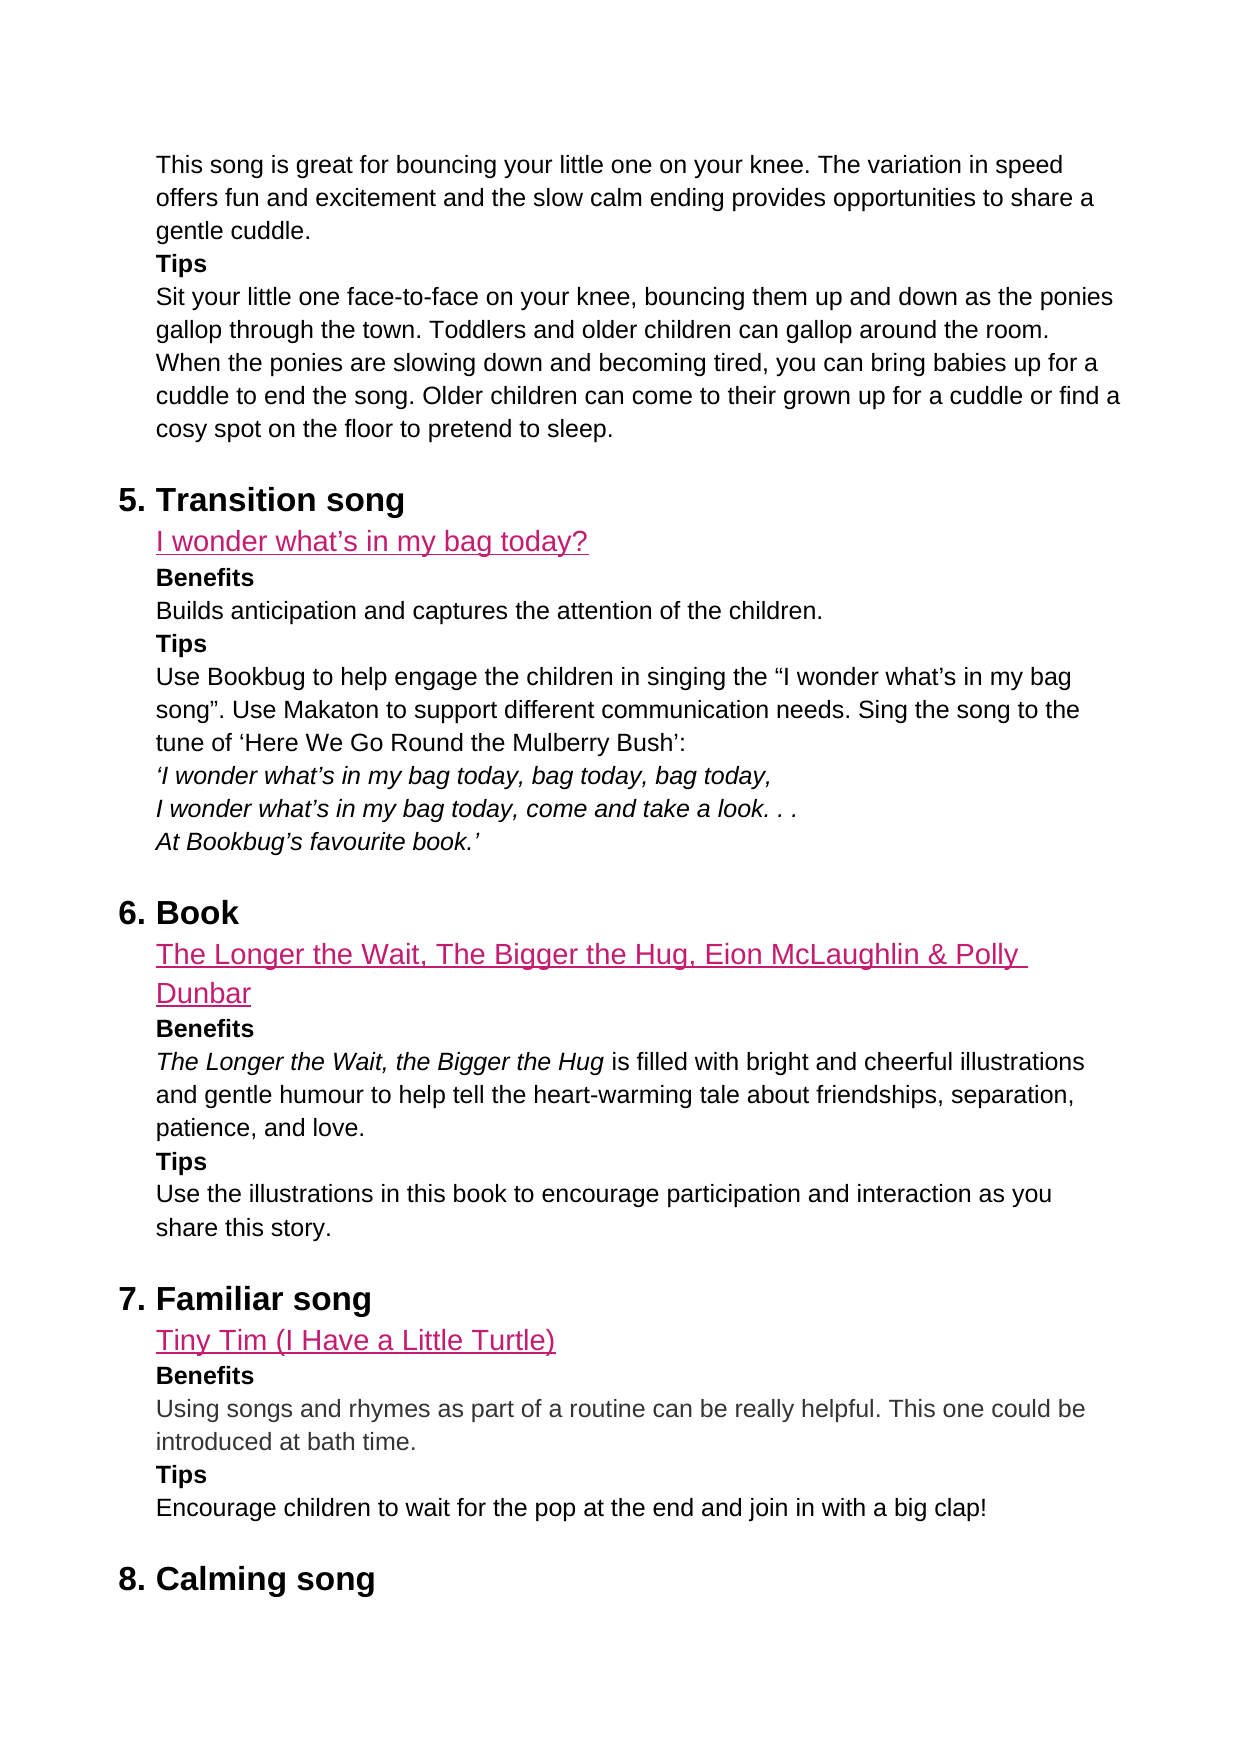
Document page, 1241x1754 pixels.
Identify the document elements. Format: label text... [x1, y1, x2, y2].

subtitle Tips [118, 1460, 1122, 1489]
subtitle The Longer the Wait, The Bigger the Hug, Eion McLaughlin & Polly Dunbar [156, 937, 1122, 1009]
text The Longer the Wait, the Bigger the Hug is filled with bright and cheerful illustrations and gentle humour to help tell the heart-warming tale about friendships, separation, patience, and love. [156, 1047, 1122, 1142]
subtitle Book [118, 893, 1122, 932]
text ‘I wonder what’s in my bag today, bag today, bag today, [156, 761, 1122, 790]
subtitle Familiar song [118, 1278, 1122, 1317]
subtitle Tips [156, 249, 1122, 278]
subtitle Benefits [156, 563, 1122, 592]
subtitle Calming song [118, 1559, 1122, 1598]
text This song is great for bouncing your little one on your knee. The variation in speed offers fun and excitement and the slow calm ending provides opportunities to share a gentle cuddle. [156, 150, 1122, 245]
text Use the illustrations in this book to encourage participation and interaction as you share this story. [156, 1179, 1122, 1241]
subtitle Benefits [118, 1361, 1122, 1390]
text Use Bookbug to help engage the children in singing the “I wonder what’s in my bag song”. Use Makaton to support different communication needs. Sing the song to the tune of ‘Here We Go Round the Mulberry Bush’: [156, 662, 1122, 757]
subtitle Tips [156, 629, 1122, 658]
text Using songs and rhymes as part of a routine can be really helpful. This one could be introduced at bath time. [156, 1394, 1122, 1456]
text At Bookbug’s favourite book.’ [156, 827, 1122, 856]
subtitle Tiny Tim (I Have a Little Turtle) [118, 1323, 1122, 1356]
text Sit your little one face-to-face on your knee, bouncing them up and down as the ponies gallop through the town. Toddlers and older children can gallop around the room. When the ponies are slowing down and becoming tired, you can bring babies up for a cuddle to end the song. Older children can come to their grown up for a cuddle or find a cosy spot on the floor to pretend to sleep. [156, 282, 1122, 443]
text Builds anticipation and captures the attention of the children. [156, 596, 1122, 625]
subtitle Transition song [118, 480, 1122, 519]
text I wonder what’s in my bag today, come and take a look. . . [156, 794, 1122, 823]
text Encourage children to wait for the pop at the end and join in with a big clap! [156, 1493, 1122, 1522]
subtitle I wonder what’s in my bag today? [118, 524, 1122, 558]
subtitle Benefits [118, 1014, 1122, 1043]
subtitle Tips [118, 1146, 1122, 1175]
